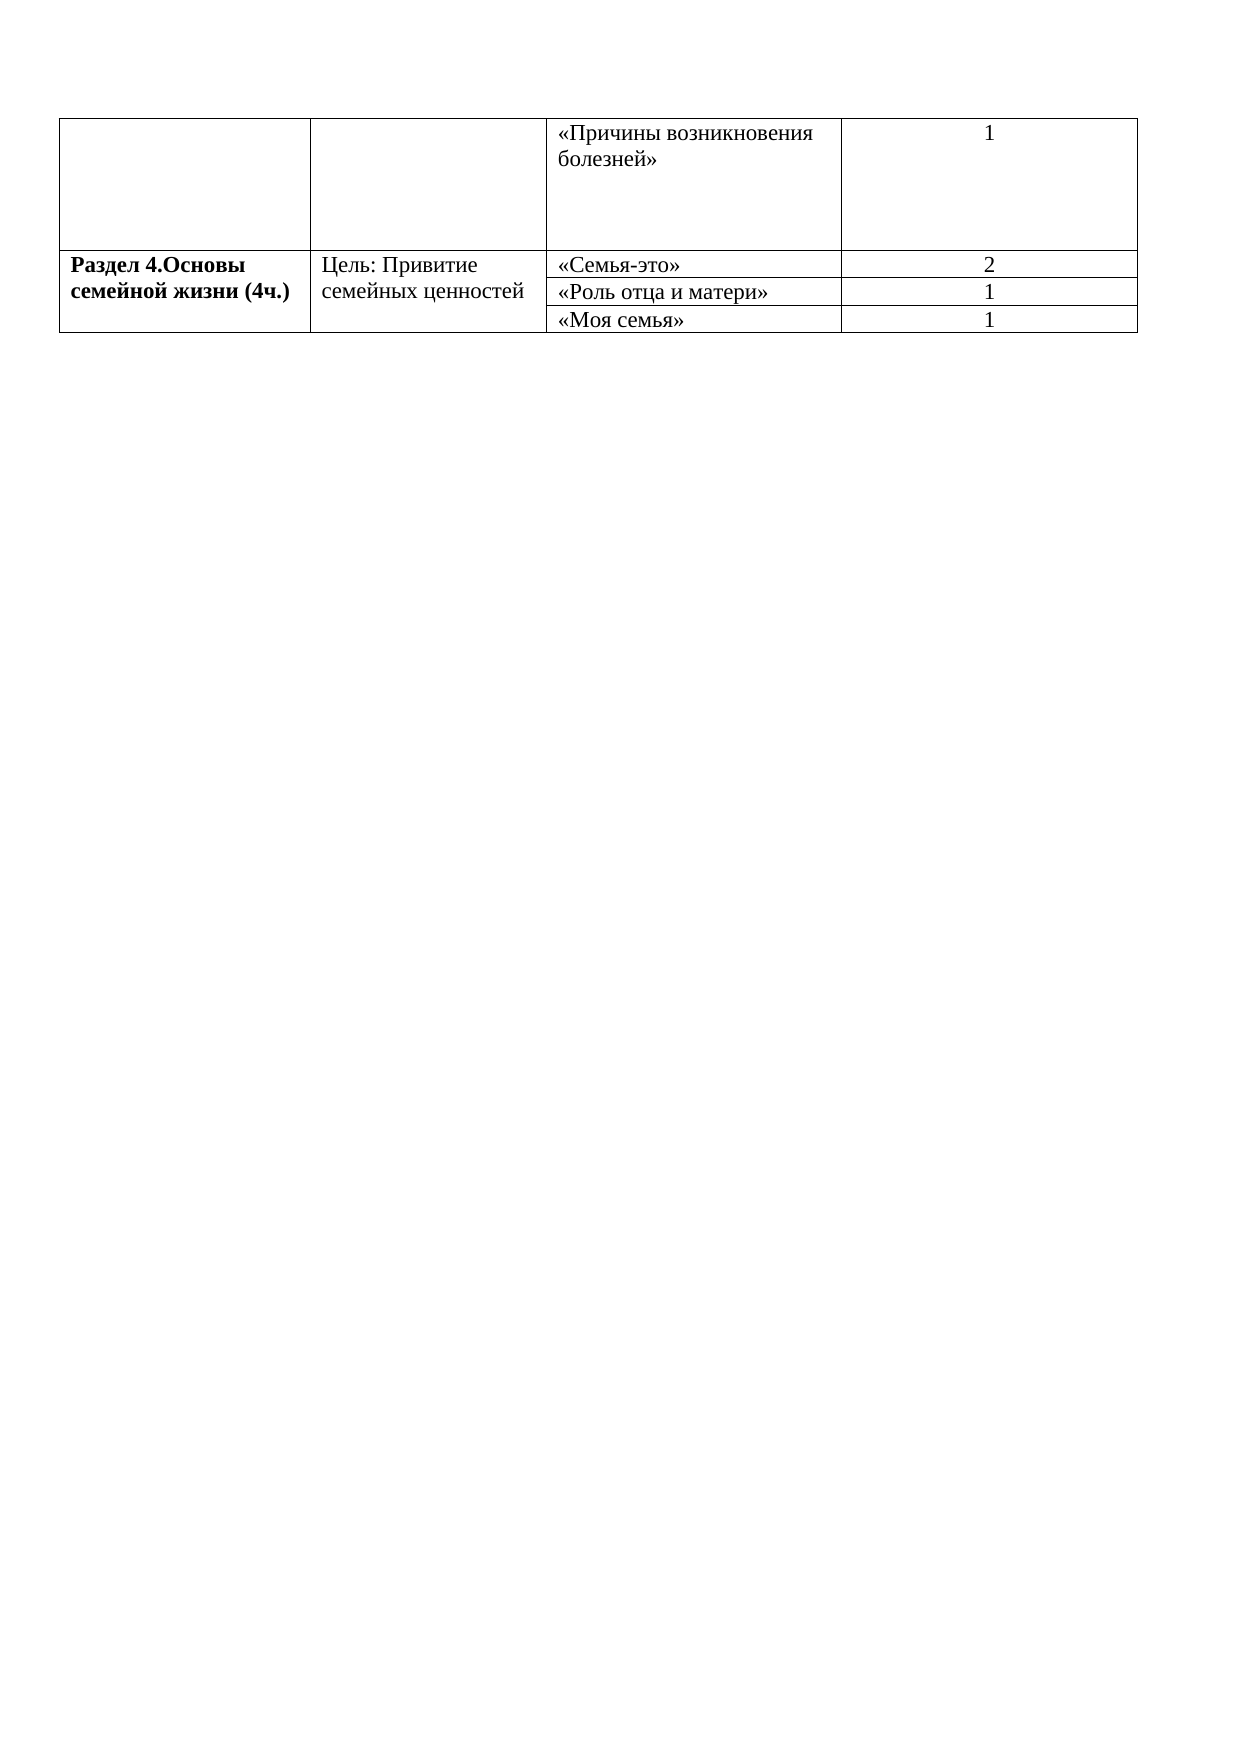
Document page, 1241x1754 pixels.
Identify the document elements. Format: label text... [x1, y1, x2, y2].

table_cell «Причины возникновения болезней» [547, 119, 841, 250]
table_cell «Семья-это» [547, 251, 841, 277]
table_cell «Роль отца и матери» [547, 278, 841, 305]
table_cell 1 [842, 278, 1137, 305]
table_cell «Моя семья» [547, 306, 841, 332]
table_cell Раздел 4.Основы семейной жизни (4ч.) [60, 251, 310, 332]
table_cell Цель: Привитие семейных ценностей [311, 251, 546, 332]
table_cell 1 [842, 119, 1137, 250]
table_cell 2 [842, 251, 1137, 277]
table_cell 1 [842, 306, 1137, 332]
